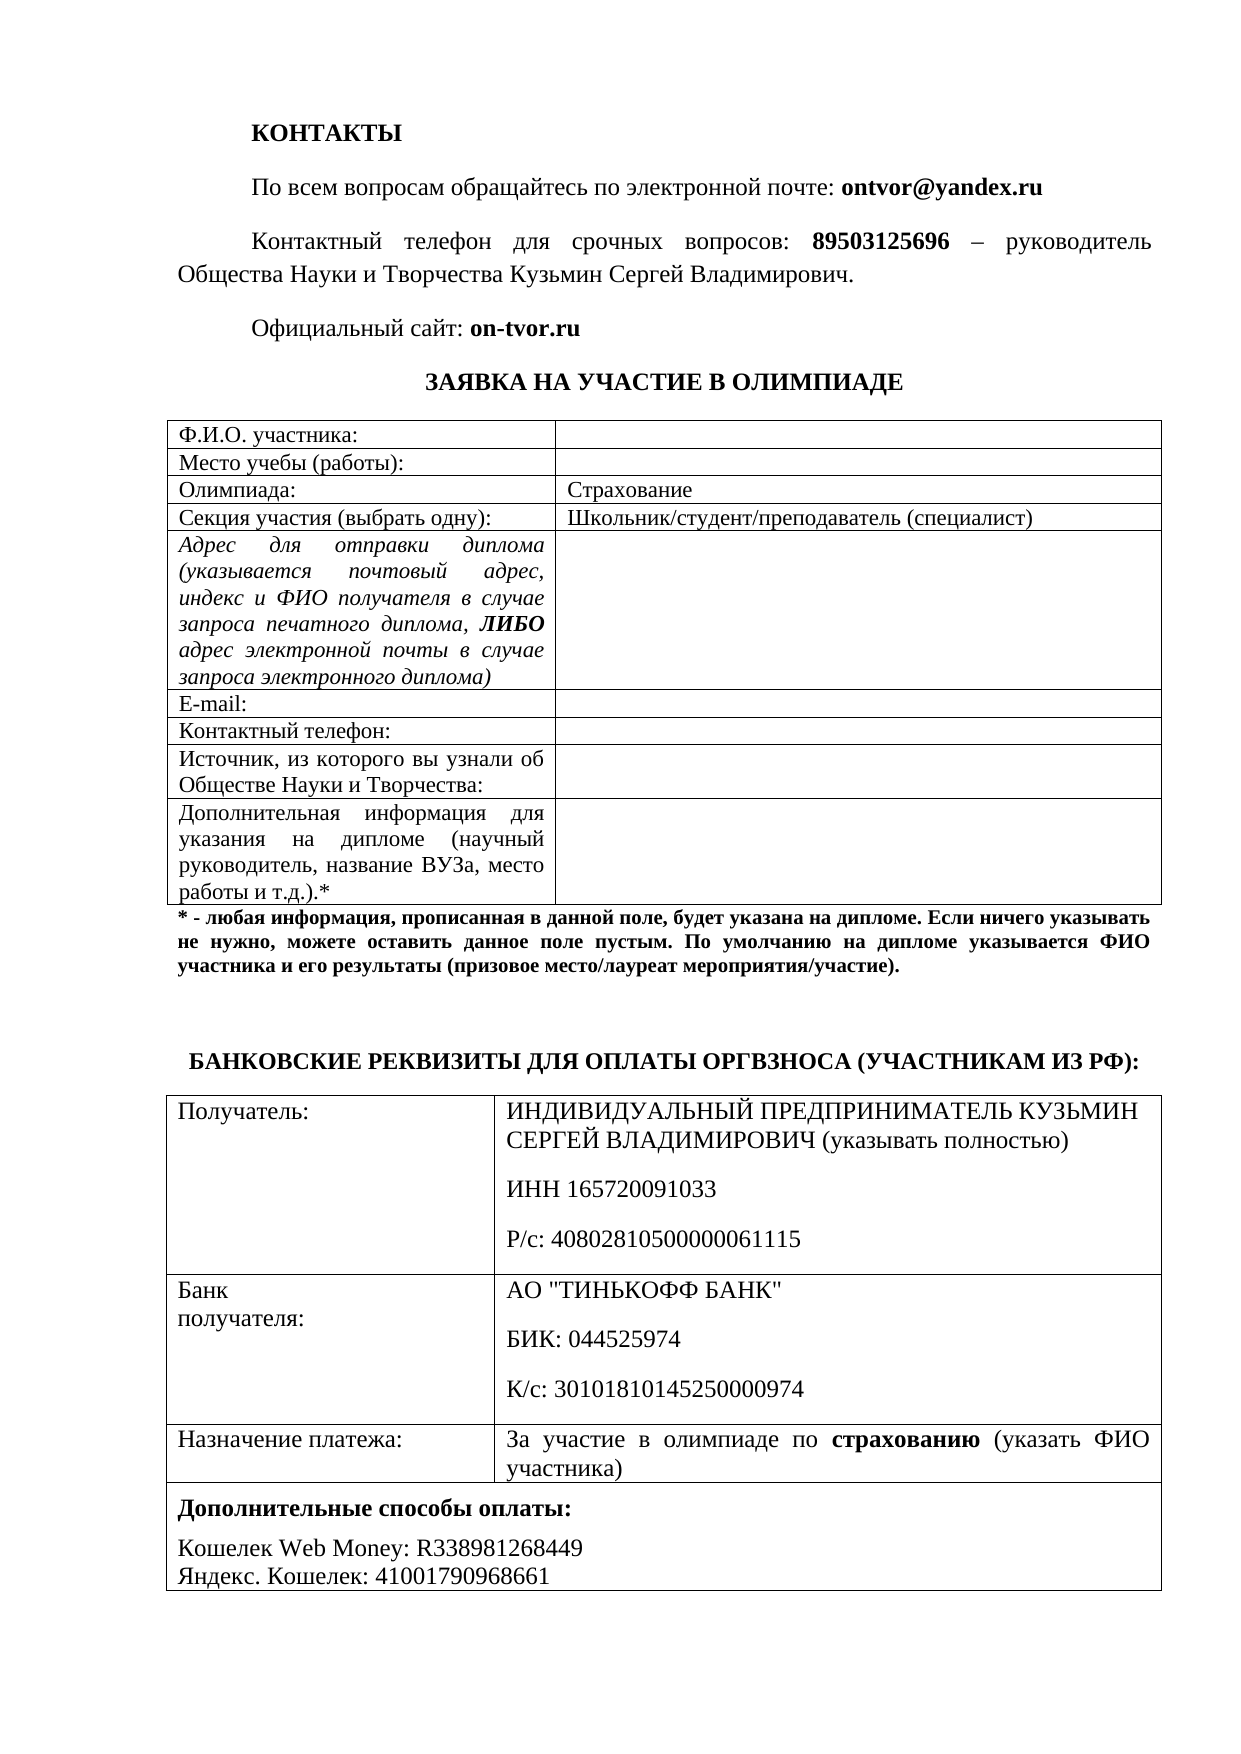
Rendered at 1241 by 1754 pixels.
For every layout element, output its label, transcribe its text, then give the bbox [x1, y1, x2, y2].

table_cell E-mail: [168, 690, 555, 717]
table_cell [556, 745, 1161, 798]
table_cell Страхование [556, 476, 1161, 503]
table_cell Назначение платежа: [167, 1425, 494, 1482]
table_cell Дополнительные способы оплаты: Кошелек Web Money: R338981268449 Яндекс. Кошелек: 41001790968661 [167, 1483, 1161, 1590]
table_header ИНДИВИДУАЛЬНЫЙ ПРЕДПРИНИМАТЕЛЬ КУЗЬМИН СЕРГЕЙ ВЛАДИМИРОВИЧ (указывать полностью) ИНН 165720091033 Р/с: 40802810500000061115 [495, 1096, 1161, 1274]
table_cell АО "ТИНЬКОФФ БАНК" БИК: 044525974 К/с: 30101810145250000974 [495, 1275, 1161, 1423]
table_cell Банк получателя: [167, 1275, 494, 1423]
table_header Получатель: [167, 1096, 494, 1274]
table_cell [556, 449, 1161, 475]
table_cell [556, 799, 1161, 904]
table_header [556, 421, 1161, 448]
text Контактный телефон для срочных вопросов: 89503125696 – руководитель Общества Науки и Творчества Кузьмин Сергей Владимирович. [177, 226, 1152, 288]
table_cell Школьник/студент/преподаватель (специалист) [556, 504, 1161, 530]
text КОНТАКТЫ [177, 118, 1152, 147]
table_cell За участие в олимпиаде по страхованию (указать ФИО участника) [495, 1425, 1161, 1482]
table_cell [556, 531, 1161, 689]
table_cell Адрес для отправки диплома (указывается почтовый адрес, индекс и ФИО получателя в случае запроса печатного диплома, ЛИБО адрес электронной почты в случае запроса электронного диплома) [168, 531, 555, 689]
table_cell [556, 690, 1161, 717]
table_cell Дополнительная информация для указания на дипломе (научный руководитель, название ВУЗа, место работы и т.д.).* [168, 799, 555, 904]
table_cell Источник, из которого вы узнали об Обществе Науки и Творчества: [168, 745, 555, 798]
text Официальный сайт: on-tvor.ru [177, 313, 1152, 341]
text По всем вопросам обращайтесь по электронной почте: ontvor@yandex.ru [177, 172, 1152, 201]
text ЗАЯВКА НА УЧАСТИЕ В ОЛИМПИАДЕ [177, 367, 1152, 395]
text * - любая информация, прописанная в данной поле, будет указана на дипломе. Если ничего указывать не нужно, можете оставить данное поле пустым. По умолчанию на дипломе указывается ФИО участника и его результаты (призовое место/лауреат мероприятия/участие). [177, 905, 1152, 977]
table_cell Секция участия (выбрать одну): [168, 504, 555, 530]
table_cell Контактный телефон: [168, 718, 555, 744]
table_cell [556, 718, 1161, 744]
table_cell Место учебы (работы): [168, 449, 555, 475]
table_header Ф.И.О. участника: [168, 421, 555, 448]
text БАНКОВСКИЕ РЕКВИЗИТЫ ДЛЯ ОПЛАТЫ ОРГВЗНОСА (УЧАСТНИКАМ ИЗ РФ): [177, 1047, 1152, 1074]
table_cell Олимпиада: [168, 476, 555, 503]
